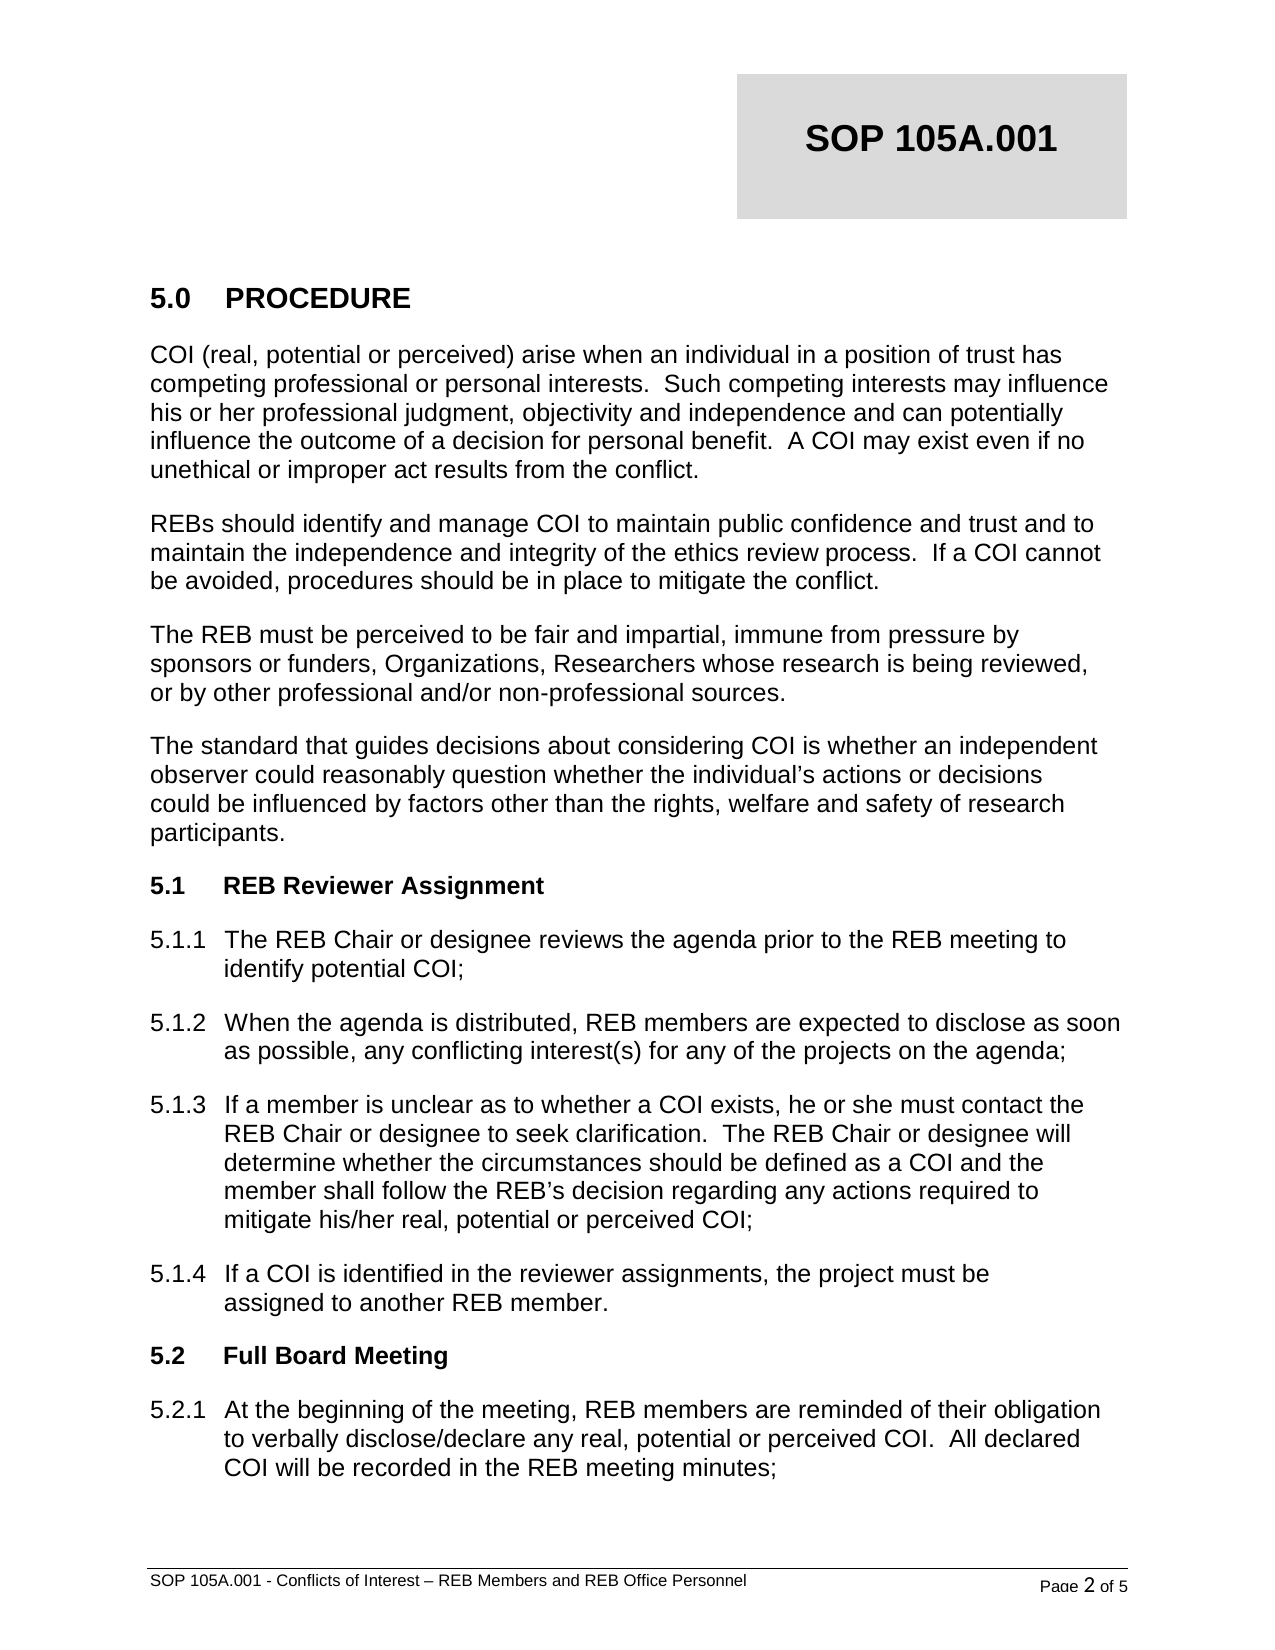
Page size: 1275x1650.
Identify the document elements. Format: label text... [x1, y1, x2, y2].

text REBs should identify and manage COI to maintain public confidence and trust and to maintain the independence and integrity of the ethics review process. If a COI cannot be avoided, procedures should be in place to mitigate the conflict. [150, 509, 1109, 595]
text 5.1.1 The REB Chair or designee reviews the agenda prior to the REB meeting to identify potential COI; [150, 925, 1068, 982]
text 5.2.1 At the beginning of the meeting, REB members are reminded of their obligation to verbally disclose/declare any real, potential or perceived COI. All declared COI will be recorded in the REB meeting minutes; [150, 1395, 1121, 1481]
text 5.1.3 If a member is unclear as to whether a COI exists, he or she must contact the REB Chair or designee to seek clarification. The REB Chair or designee will determine whether the circumstances should be defined as a COI and the member shall follow the REB’s decision regarding any actions required to mitigate his/her real, potential or perceived COI; [150, 1090, 1086, 1234]
text The standard that guides decisions about considering COI is whether an independent observer could reasonably question whether the individual’s actions or decisions could be influenced by factors other than the rights, welfare and safety of research participants. [150, 731, 1103, 846]
text 5.1.2 When the agenda is distributed, REB members are expected to disclose as soon as possible, any conflicting interest(s) for any of the projects on the agenda; [150, 1007, 1123, 1065]
text 5.1 REB Reviewer Assignment [150, 871, 1142, 900]
text The REB must be perceived to be fair and impartial, immune from pressure by sponsors or funders, Organizations, Researchers whose research is being reviewed, or by other professional and/or non-professional sources. [150, 620, 1091, 706]
text COI (real, potential or perceived) arise when an individual in a position of trust has competing professional or personal interests. Such competing interests may influence his or her professional judgment, objectivity and independence and can potentially influence the outcome of a decision for personal benefit. A COI may exist even if no unethical or improper act results from the conflict. [150, 340, 1110, 484]
text 5.0 PROCEDURE [150, 282, 1142, 315]
text 5.1.4 If a COI is identified in the reviewer assignments, the project must be assigned to another REB member. [150, 1259, 1056, 1316]
text 5.2 Full Board Meeting [150, 1341, 1142, 1370]
